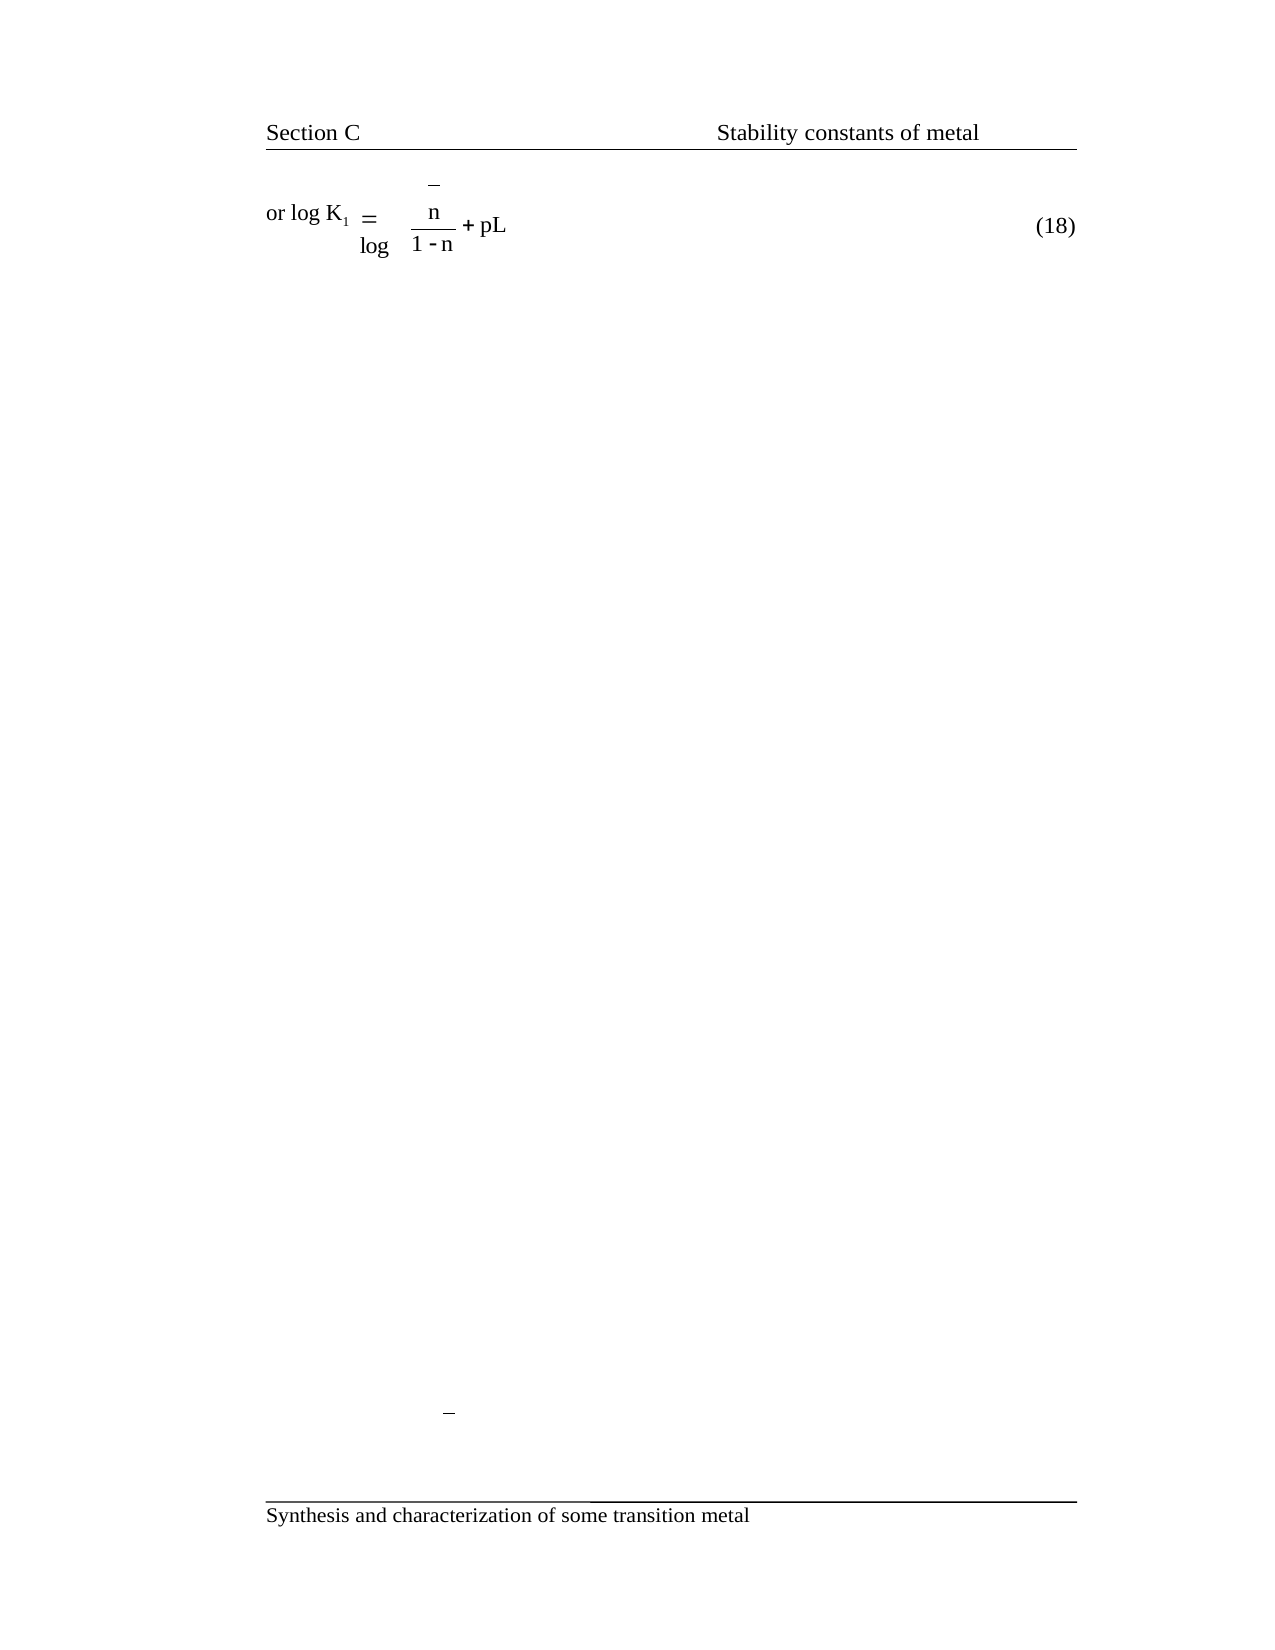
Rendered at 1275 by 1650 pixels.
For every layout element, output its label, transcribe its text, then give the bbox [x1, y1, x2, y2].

text  log [359, 211, 408, 258]
list pL [462, 211, 510, 237]
text 1  n [411, 230, 454, 256]
text or log K1 [266, 199, 352, 229]
text n [413, 199, 454, 224]
text (18) [1036, 213, 1102, 239]
